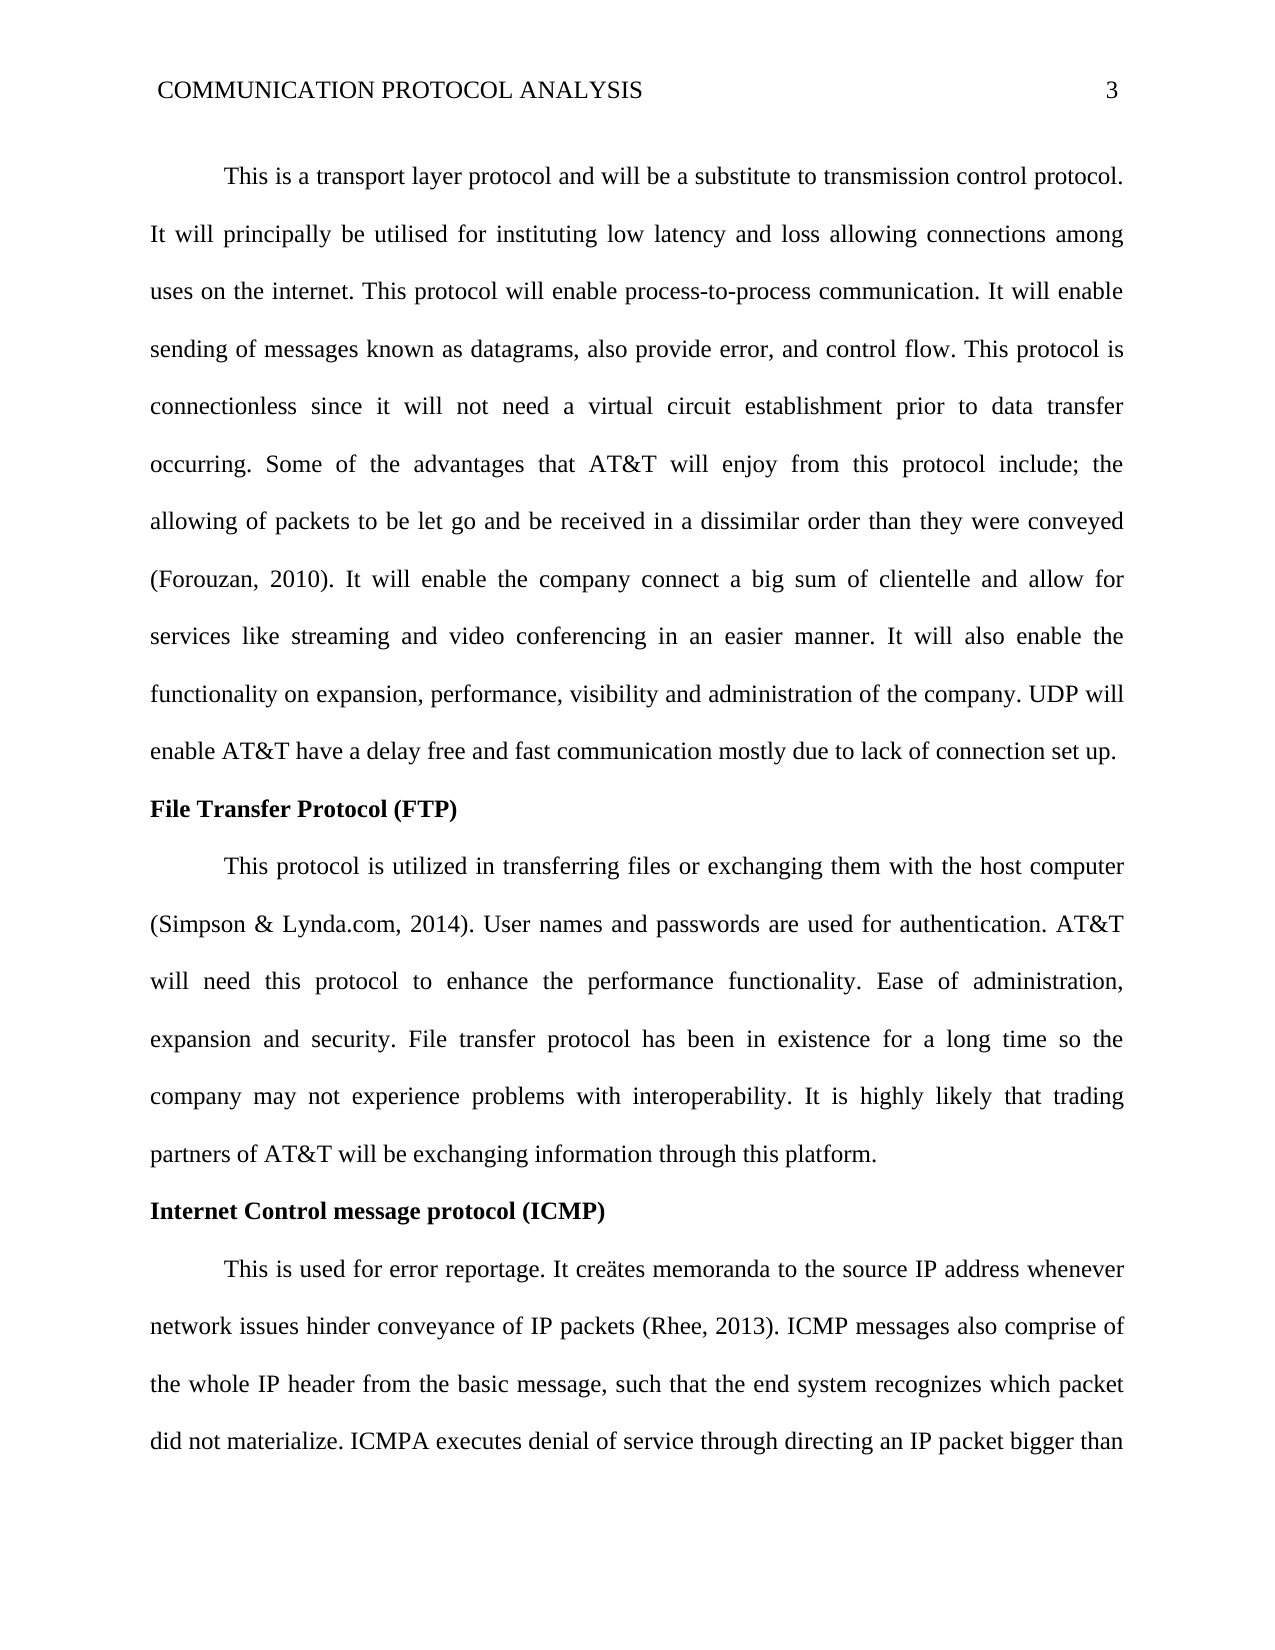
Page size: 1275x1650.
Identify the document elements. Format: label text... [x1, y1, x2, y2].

subtitle This is a transport layer protocol and will be a substitute to transmission control protocol. It will principally be utilised for instituting low latency and loss allowing connections among uses on the internet. This protocol will enable process-to-process communication. It will enable sending of messages known as datagrams, also provide error, and control flow. This protocol is connectionless since it will not need a virtual circuit establishment prior to data transfer occurring. Some of the advantages that AT&T will enjoy from this protocol include; the allowing of packets to be let go and be received in a dissimilar order than they were conveyed (Forouzan, 2010). It will enable the company connect a big sum of clientelle and allow for services like streaming and video conferencing in an easier manner. It will also enable the functionality on expansion, performance, visibility and administration of the company. UDP will enable AT&T have a delay free and fast communication mostly due to lack of connection set up. [150, 161, 1125, 765]
subtitle Internet Control message protocol (ICMP) [150, 1196, 1125, 1225]
subtitle File Transfer Protocol (FTP) [150, 794, 1125, 822]
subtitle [150, 1254, 1125, 1455]
subtitle This protocol is utilized in transferring files or exchanging them with the host computer (Simpson & Lynda.com, 2014). User names and passwords are used for authentication. AT&T will need this protocol to enhance the performance functionality. Ease of administration, expansion and security. File transfer protocol has been in existence for a long time so the company may not experience problems with interoperability. It is highly likely that trading partners of AT&T will be exchanging information through this platform. [150, 851, 1125, 1167]
